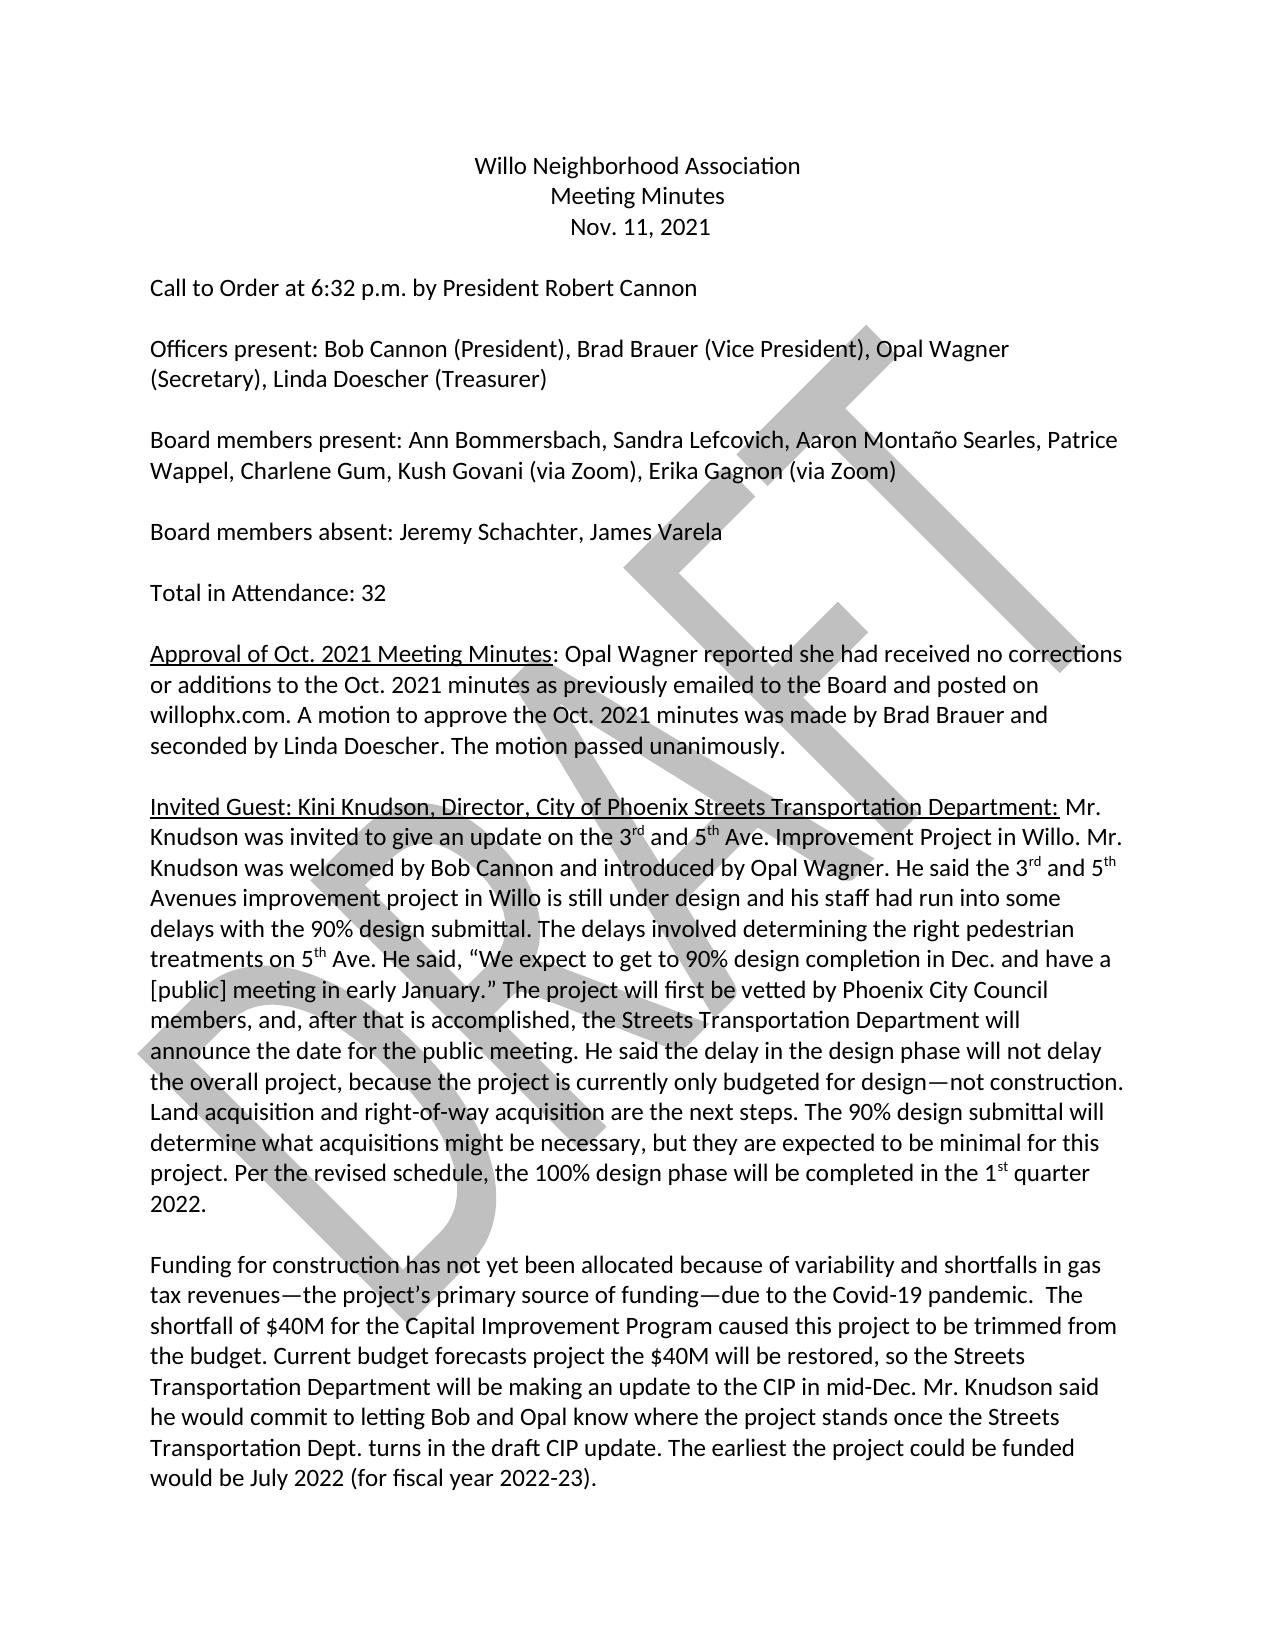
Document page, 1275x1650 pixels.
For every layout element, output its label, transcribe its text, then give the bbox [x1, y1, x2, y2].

text Total in Attendance: 32 [150, 577, 1125, 608]
text Approval of Oct. 2021 Meeting Minutes: Opal Wagner reported she had received no corrections or additions to the Oct. 2021 minutes as previously emailed to the Board and posted on willophx.com. A motion to approve the Oct. 2021 minutes was made by Brad Brauer and seconded by Linda Doescher. The motion passed unanimously. [150, 638, 1125, 760]
text Board members absent: Jeremy Schachter, James Varela [150, 516, 1125, 547]
text Meeting Minutes [150, 181, 1125, 211]
text Call to Order at 6:32 p.m. by President Robert Cannon [150, 272, 1125, 303]
text Board members present: Ann Bommersbach, Sandra Lefcovich, Aaron Montaño Searles, Patrice Wappel, Charlene Gum, Kush Govani (via Zoom), Erika Gagnon (via Zoom) [150, 425, 1125, 486]
text Invited Guest: Kini Knudson, Director, City of Phoenix Streets Transportation Department: Mr. Knudson was invited to give an update on the 3rd and 5th Ave. Improvement Project in Willo. Mr. Knudson was welcomed by Bob Cannon and introduced by Opal Wagner. He said the 3rd and 5th Avenues improvement project in Willo is still under design and his staff had run into some delays with the 90% design submittal. The delays involved determining the right pedestrian treatments on 5th Ave. He said, “We expect to get to 90% design completion in Dec. and have a [public] meeting in early January.” The project will first be vetted by Phoenix City Council members, and, after that is accomplished, the Streets Transportation Department will announce the date for the public meeting. He said the delay in the design phase will not delay the overall project, because the project is currently only budgeted for design—not construction. Land acquisition and right-of-way acquisition are the next steps. The 90% design submittal will determine what acquisitions might be necessary, but they are expected to be minimal for this project. Per the revised schedule, the 100% design phase will be completed in the 1st quarter 2022. [150, 791, 1125, 1218]
text Nov. 11, 2021 [150, 211, 1125, 242]
text Willo Neighborhood Association [150, 150, 1125, 181]
text Officers present: Bob Cannon (President), Brad Brauer (Vice President), Opal Wagner (Secretary), Linda Doescher (Treasurer) [150, 333, 1125, 394]
text Funding for construction has not yet been allocated because of variability and shortfalls in gas tax revenues—the project’s primary source of funding—due to the Covid-19 pandemic. The shortfall of $40M for the Capital Improvement Program caused this project to be trimmed from the budget. Current budget forecasts project the $40M will be restored, so the Streets Transportation Department will be making an update to the CIP in mid-Dec. Mr. Knudson said he would commit to letting Bob and Opal know where the project stands once the Streets Transportation Dept. turns in the draft CIP update. The earliest the project could be funded would be July 2022 (for fiscal year 2022-23). [150, 1249, 1125, 1493]
